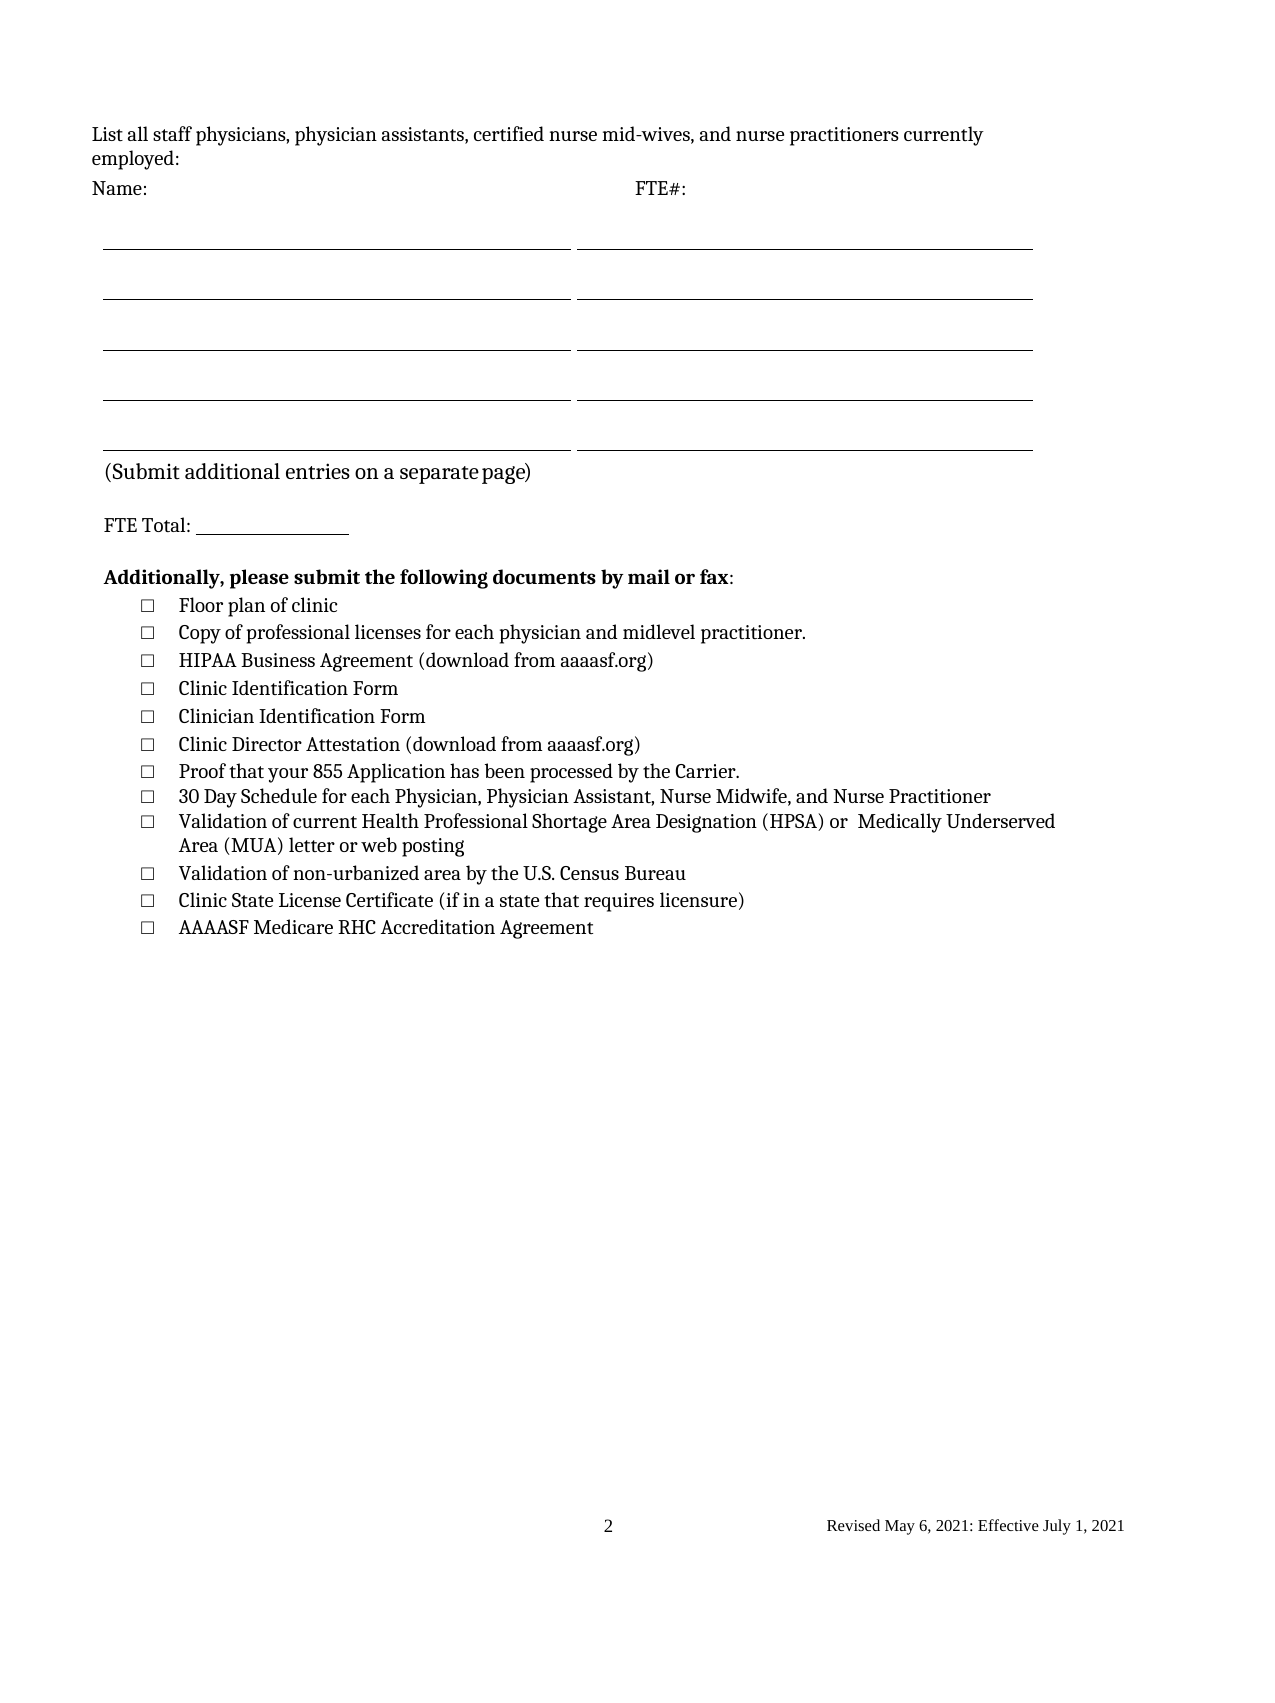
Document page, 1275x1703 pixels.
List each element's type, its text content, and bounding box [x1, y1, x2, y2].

list AAAASF Medicare RHC Accreditation Agreement [141, 913, 1066, 940]
list Clinic State License Certificate (if in a state that requires licensure) [141, 886, 1066, 913]
list HIPAA Business Agreement (download from aaaasf.org) [141, 645, 1066, 673]
list Validation of non-urbanized area by the U.S. Census Bureau [141, 858, 1066, 886]
list Floor plan of clinic [141, 591, 1066, 617]
list Copy of professional licenses for each physician and midlevel practitioner. [141, 617, 1066, 645]
subtitle Additionally, please submit the following documents by mail or fax: [104, 562, 1066, 591]
list 30 Day Schedule for each Physician, Physician Assistant, Nurse Midwife, and Nurse Practitioner [141, 784, 1085, 809]
list Clinic Director Attestation (download from aaaasf.org) [141, 729, 1066, 757]
text (Submit additional entries on a separate p a g e) [104, 459, 555, 485]
text Name: FTE#: [92, 177, 1066, 201]
text FTE Total: [104, 513, 525, 537]
list Clinic Identification Form [141, 673, 1066, 701]
list Validation of current Health Professional Shortage Area Designation (HPSA) or Medically Underserved Area (MUA) letter or web posting [141, 809, 1057, 858]
text List all staff physicians, physician assistants, certified nurse mid-wives, and nurse practitioners currently employed: [92, 123, 1066, 171]
list Proof that your 855 Application has been processed by the Carrier. [141, 757, 1066, 784]
list Clinician Identification Form [141, 701, 1066, 729]
